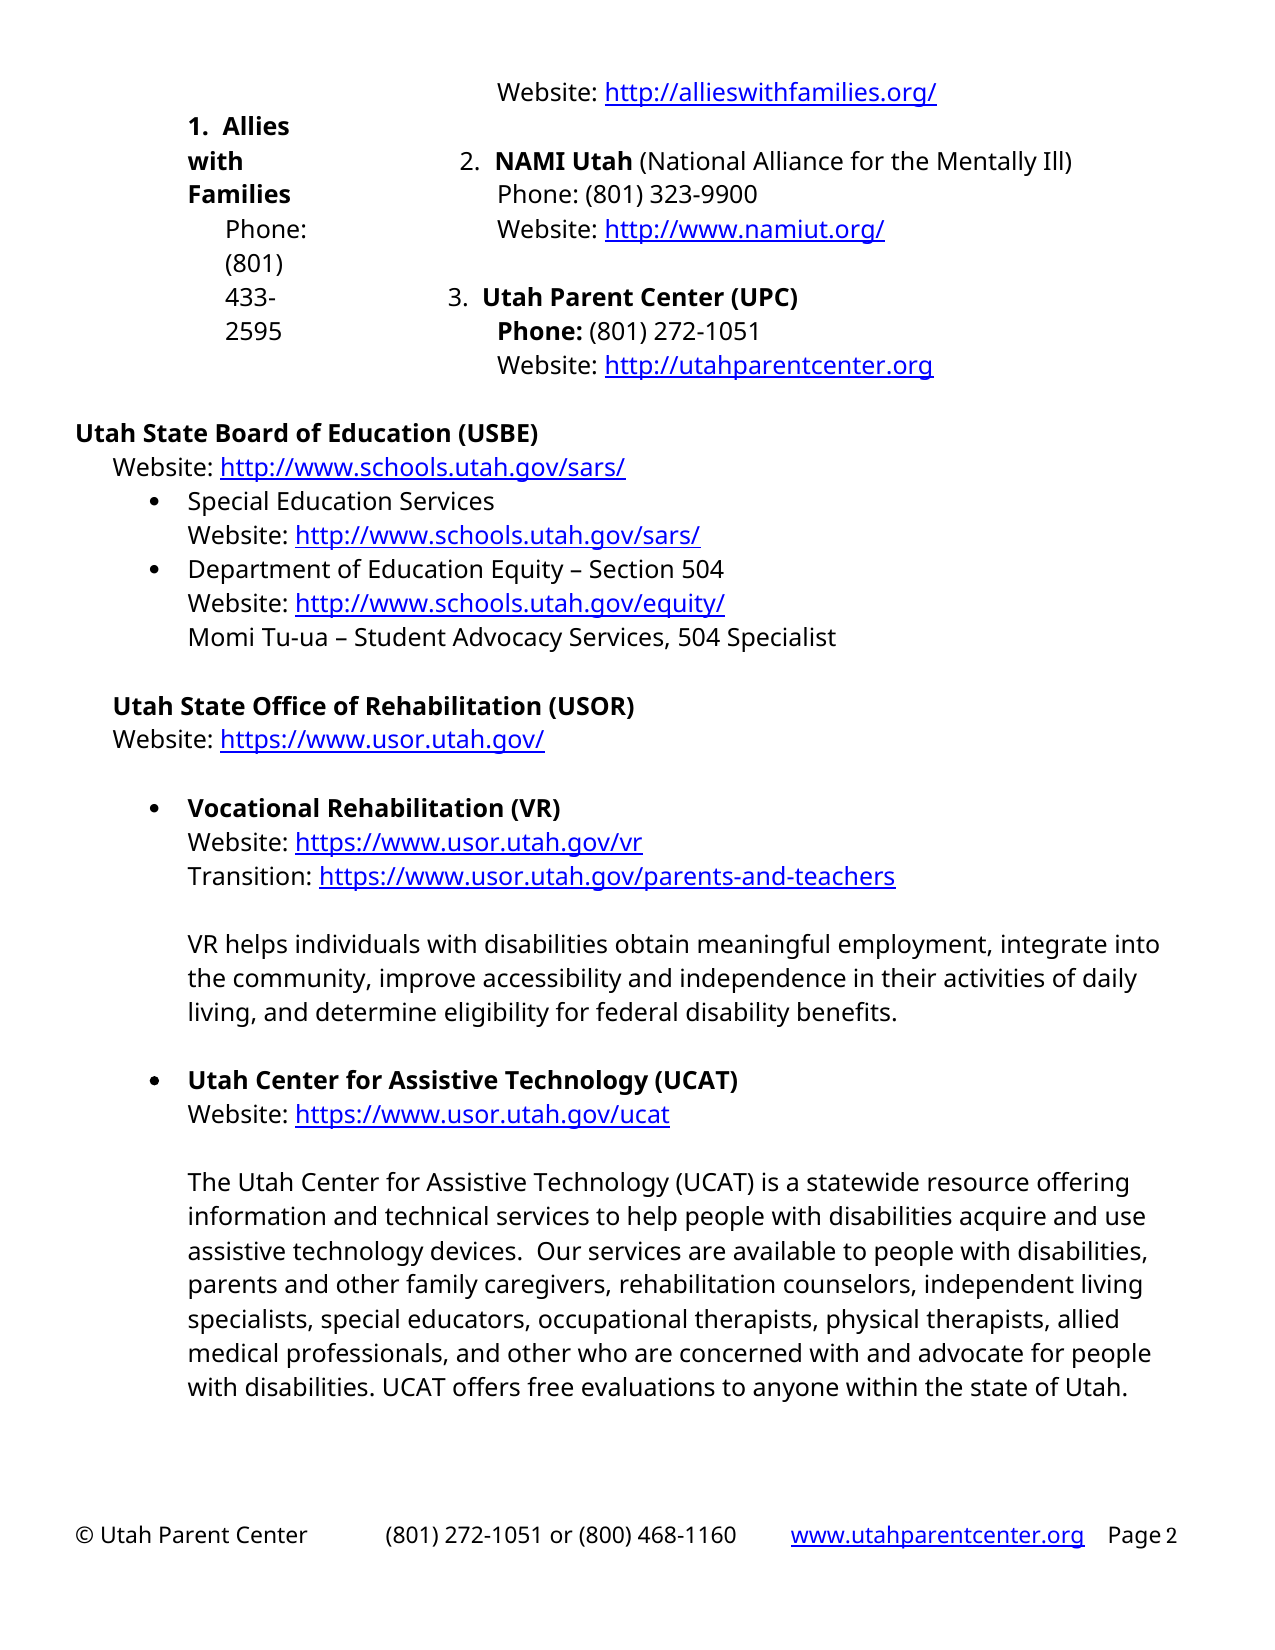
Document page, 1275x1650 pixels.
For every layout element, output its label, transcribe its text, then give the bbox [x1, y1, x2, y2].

list Phone: (801) 272-1051 [497, 313, 1200, 347]
list Momi Tu-ua – Student Advocacy Services, 504 Specialist [187, 620, 1200, 654]
list Utah Center for Assistive Technology (UCAT) [150, 1063, 1200, 1097]
text Phone: (801) 323-9900 [497, 177, 1200, 211]
text VR helps individuals with disabilities obtain meaningful employment, integrate into the community, improve accessibility and independence in their activities of daily living, and determine eligibility for federal disability benefits. [187, 927, 1200, 1029]
list Special Education Services [150, 484, 1200, 518]
list Website: https://www.usor.utah.gov/ucat [187, 1097, 1200, 1131]
text Website: https://www.usor.utah.gov/vr [187, 824, 1200, 858]
text Website: http://allieswithfamilies.org/ [497, 75, 1200, 109]
text Phone: (801) 433-2595 [225, 211, 309, 347]
list Vocational Rehabilitation (VR) [150, 790, 1200, 824]
list Allies with Families [187, 109, 309, 211]
list Website: http://www.schools.utah.gov/equity/ [187, 586, 1200, 620]
text Transition: https://www.usor.utah.gov/parents-and-teachers [187, 858, 1200, 892]
list 3. Utah Parent Center (UPC) [422, 279, 1200, 313]
list Department of Education Equity – Section 504 [150, 552, 1200, 586]
list Website: http://utahparentcenter.org [497, 347, 1200, 382]
list Website: http://www.schools.utah.gov/sars/ [187, 518, 1200, 552]
text Utah State Office of Rehabilitation (USOR) [112, 688, 1200, 722]
text Website: https://www.usor.utah.gov/ [112, 722, 1200, 756]
text Utah State Board of Education (USBE) [75, 416, 1200, 450]
text Website: http://www.namiut.org/ [497, 211, 1200, 245]
list The Utah Center for Assistive Technology (UCAT) is a statewide resource offering information and technical services to help people with disabilities acquire and use assistive technology devices. Our services are available to people with disabilities, parents and other family caregivers, rehabilitation counselors, independent living specialists, special educators, occupational therapists, physical therapists, allied medical professionals, and other who are concerned with and advocate for people with disabilities. UCAT offers free evaluations to anyone within the state of Utah. [187, 1165, 1200, 1403]
list NAMI Utah (National Alliance for the Mentally Ill) [459, 143, 1200, 177]
text Website: http://www.schools.utah.gov/sars/ [112, 450, 1200, 484]
